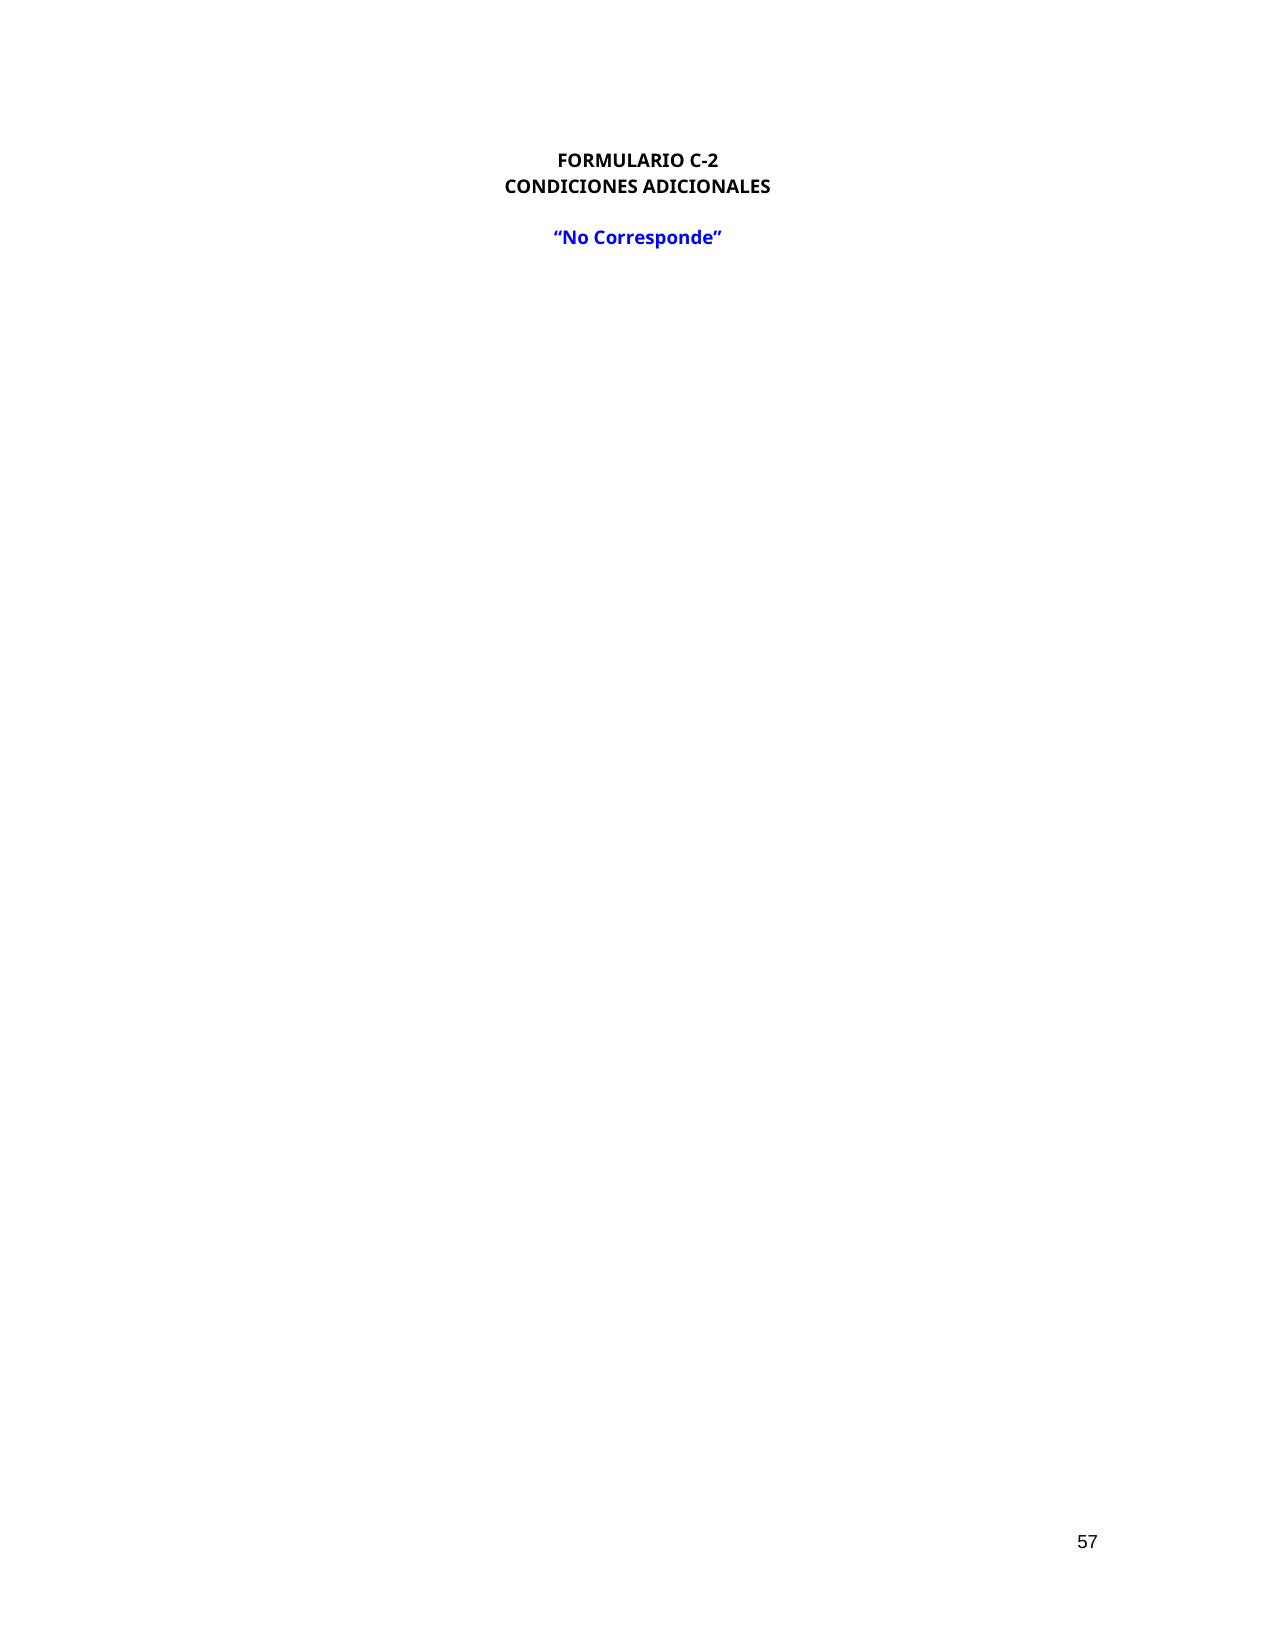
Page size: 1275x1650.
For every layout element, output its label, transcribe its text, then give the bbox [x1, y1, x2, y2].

text CONDICIONES ADICIONALES [177, 173, 1098, 199]
text FORMULARIO C-2 [177, 148, 1098, 173]
text “No Corresponde” [177, 224, 1098, 250]
